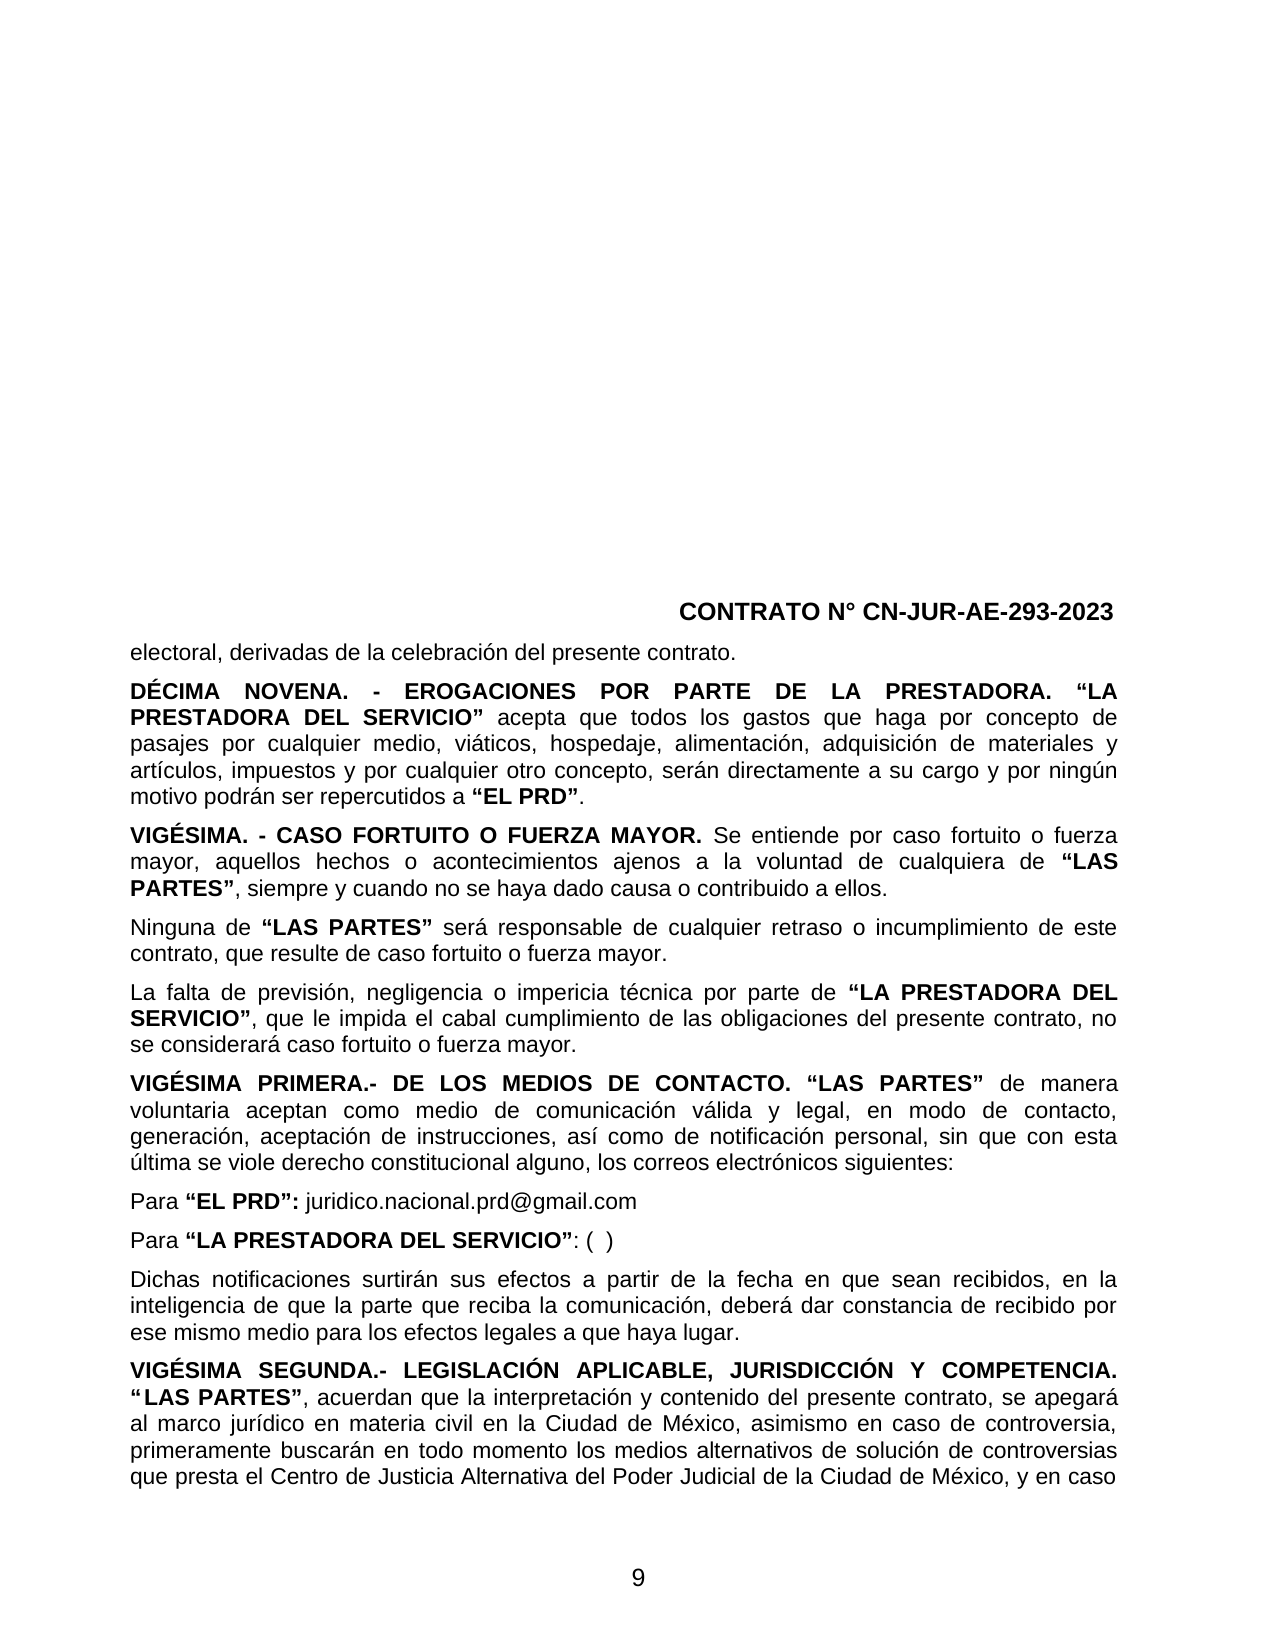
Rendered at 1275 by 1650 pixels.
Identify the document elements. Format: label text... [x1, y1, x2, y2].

text Para “LA PRESTADORA DEL SERVICIO”: ( ) [130, 1227, 1118, 1253]
text Ninguna de “LAS PARTES” será responsable de cualquier retraso o incumplimiento de este contrato, que resulte de caso fortuito o fuerza mayor. [130, 913, 1118, 966]
text La falta de previsión, negligencia o impericia técnica por parte de “LA PRESTADORA DEL SERVICIO”, que le impida el cabal cumplimiento de las obligaciones del presente contrato, no se considerará caso fortuito o fuerza mayor. [130, 979, 1118, 1058]
text DÉCIMA OCTAVA. - FISCALIZACIÓN. “LA PRESTADORA DEL SERVICIO” acepta coadyuvar con “EL PRD” a efecto de dar cumplimiento al Reglamento de Fiscalización emitido por el Consejo General del INE, en solventar las posibles observaciones por parte de la autoridad electoral, derivadas de la celebración del presente contrato. [130, 639, 1118, 665]
text VIGÉSIMA SEGUNDA.- LEGISLACIÓN APLICABLE, JURISDICCIÓN Y COMPETENCIA. “LAS PARTES”, acuerdan que la interpretación y contenido del presente contrato, se apegará al marco jurídico en materia civil en la Ciudad de México, asimismo en caso de controversia, primeramente buscarán en todo momento los medios alternativos de solución de controversias que presta el Centro de Justicia Alternativa del Poder Judicial de la Ciudad de México, y en caso de no llegar a un acuerdo en dicha instancia, podrán someter la citada controversia a la jurisdicción y competencia de los Tribunales con residencia en la Ciudad de México, por lo que desde este momento renuncian al fuero que les pudiera corresponder por razón de sus domicilios presentes o futuros. [130, 1357, 1118, 1489]
text VIGÉSIMA PRIMERA.- DE LOS MEDIOS DE CONTACTO. “LAS PARTES” de manera voluntaria aceptan como medio de comunicación válida y legal, en modo de contacto, generación, aceptación de instrucciones, así como de notificación personal, sin que con esta última se viole derecho constitucional alguno, los correos electrónicos siguientes: [130, 1070, 1118, 1176]
text Dichas notificaciones surtirán sus efectos a partir de la fecha en que sean recibidos, en la inteligencia de que la parte que reciba la comunicación, deberá dar constancia de recibido por ese mismo medio para los efectos legales a que haya lugar. [130, 1266, 1118, 1345]
text DÉCIMA NOVENA. - EROGACIONES POR PARTE DE LA PRESTADORA. “LA PRESTADORA DEL SERVICIO” acepta que todos los gastos que haga por concepto de pasajes por cualquier medio, viáticos, hospedaje, alimentación, adquisición de materiales y artículos, impuestos y por cualquier otro concepto, serán directamente a su cargo y por ningún motivo podrán ser repercutidos a “EL PRD”. [130, 678, 1118, 809]
text VIGÉSIMA. - CASO FORTUITO O FUERZA MAYOR. Se entiende por caso fortuito o fuerza mayor, aquellos hechos o acontecimientos ajenos a la voluntad de cualquiera de “LAS PARTES”, siempre y cuando no se haya dado causa o contribuido a ellos. [130, 822, 1118, 901]
text Para “EL PRD”: juridico.nacional.prd@gmail.com [130, 1188, 1118, 1214]
